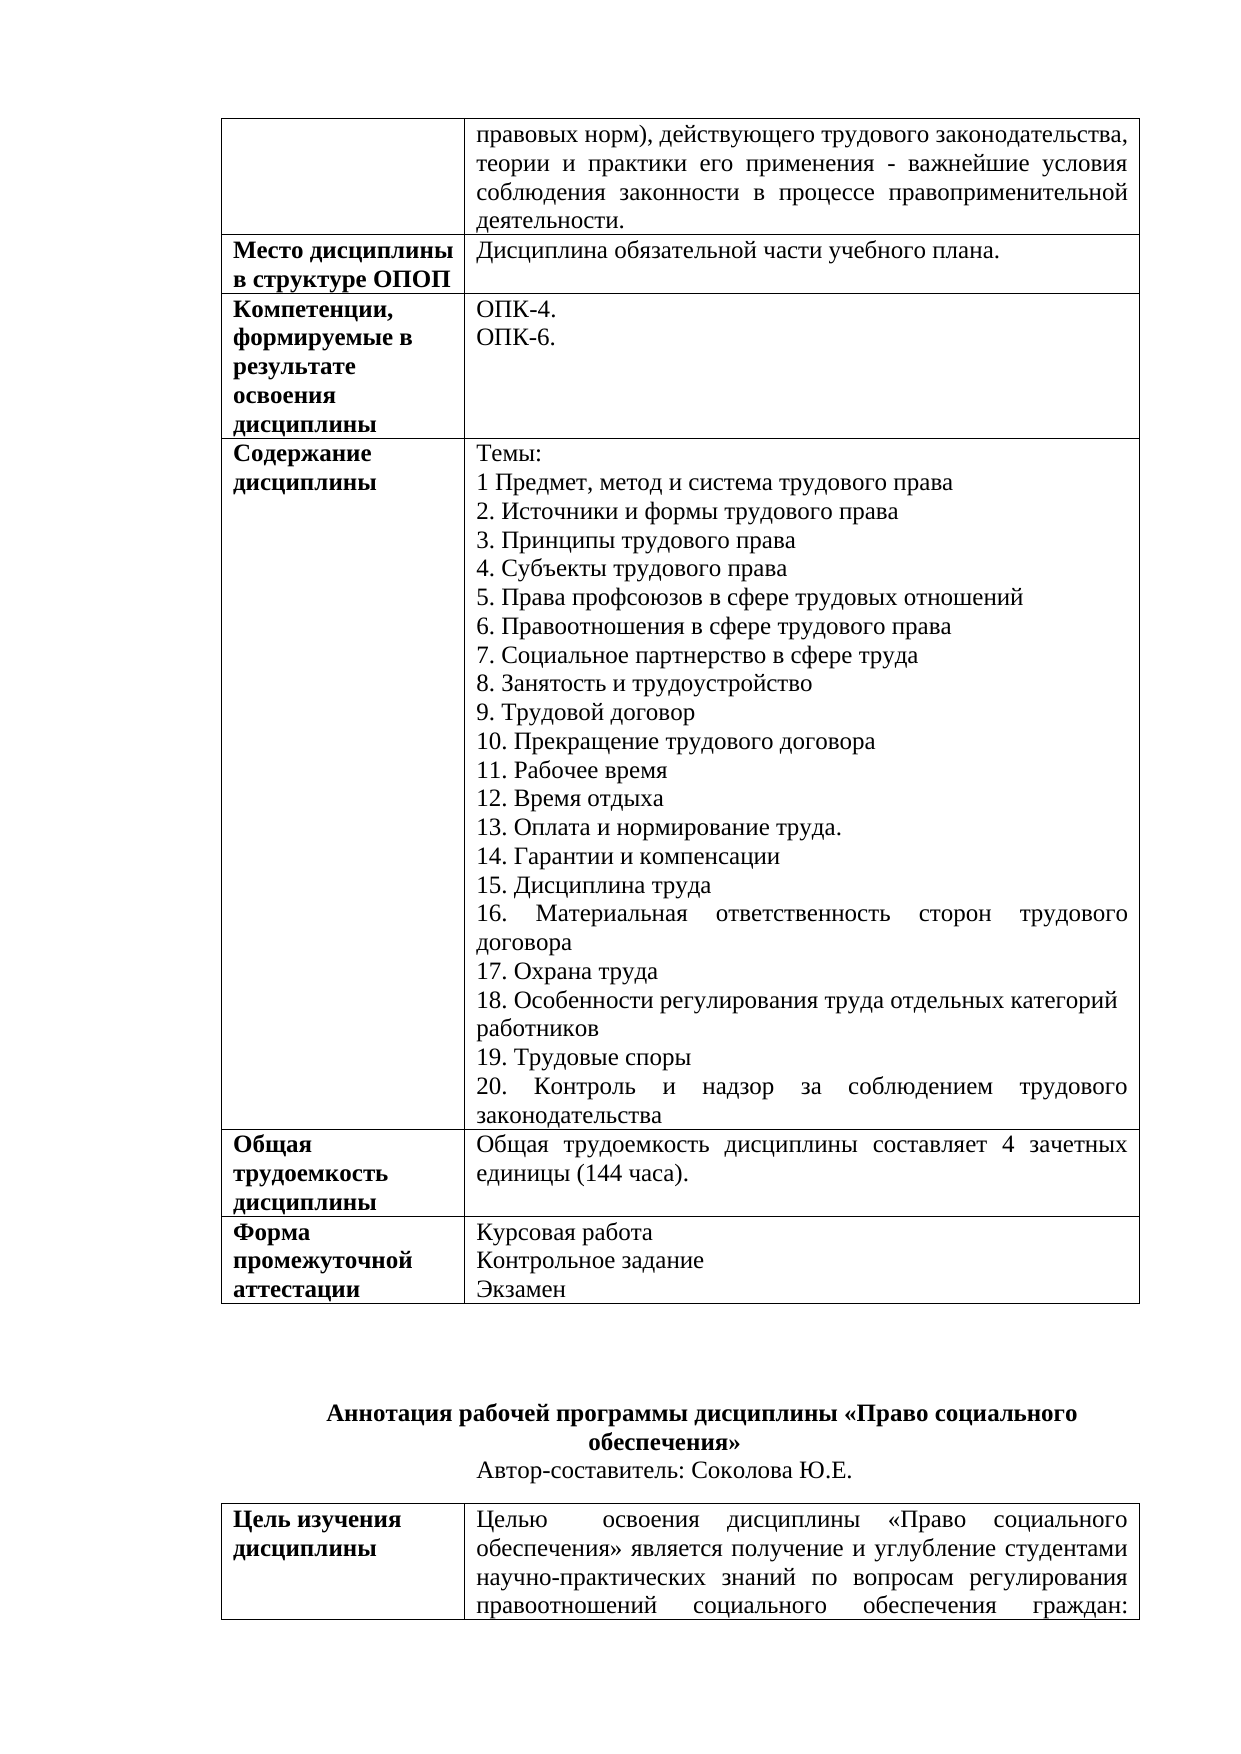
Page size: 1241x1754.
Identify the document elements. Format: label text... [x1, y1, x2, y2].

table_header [222, 119, 464, 234]
text Аннотация рабочей программы дисциплины «Право социального обеспечения» [177, 1398, 1152, 1455]
table_cell Содержание дисциплины [222, 439, 464, 1128]
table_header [222, 1504, 464, 1619]
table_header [465, 1504, 1139, 1619]
table_cell Курсовая работа Контрольное задание Экзамен [465, 1217, 1139, 1303]
table_cell Темы: 1 Предмет, метод и система трудового права 2. Источники и формы трудового права 3. Принципы трудового права 4. Субъекты трудового права 5. Права профсоюзов в сфере трудовых отношений 6. Правоотношения в сфере трудового права 7. Социальное партнерство в сфере труда 8. Занятость и трудоустройство 9. Трудовой договор 10. Прекращение трудового договора 11. Рабочее время 12. Время отдыха 13. Оплата и нормирование труда. 14. Гарантии и компенсации 15. Дисциплина труда 16. Материальная ответственность сторон трудового договора 17. Охрана труда 18. Особенности регулирования труда отдельных категорий работников 19. Трудовые споры 20. Контроль и надзор за соблюдением трудового законодательства [465, 439, 1139, 1128]
table_cell Место дисциплины в структуре ОПОП [222, 235, 464, 293]
table_cell ОПК-4. ОПК-6. [465, 294, 1139, 437]
table_cell Общая трудоемкость дисциплины составляет 4 зачетных единицы (144 часа). [465, 1130, 1139, 1216]
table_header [465, 119, 1139, 234]
table_cell Общая трудоемкость дисциплины [222, 1130, 464, 1216]
table_cell Компетенции, формируемые в результате освоения дисциплины [222, 294, 464, 437]
text Автор-составитель: Соколова Ю.Е. [177, 1455, 1152, 1484]
table_cell Форма промежуточной аттестации [222, 1217, 464, 1303]
table_cell Дисциплина обязательной части учебного плана. [465, 235, 1139, 293]
